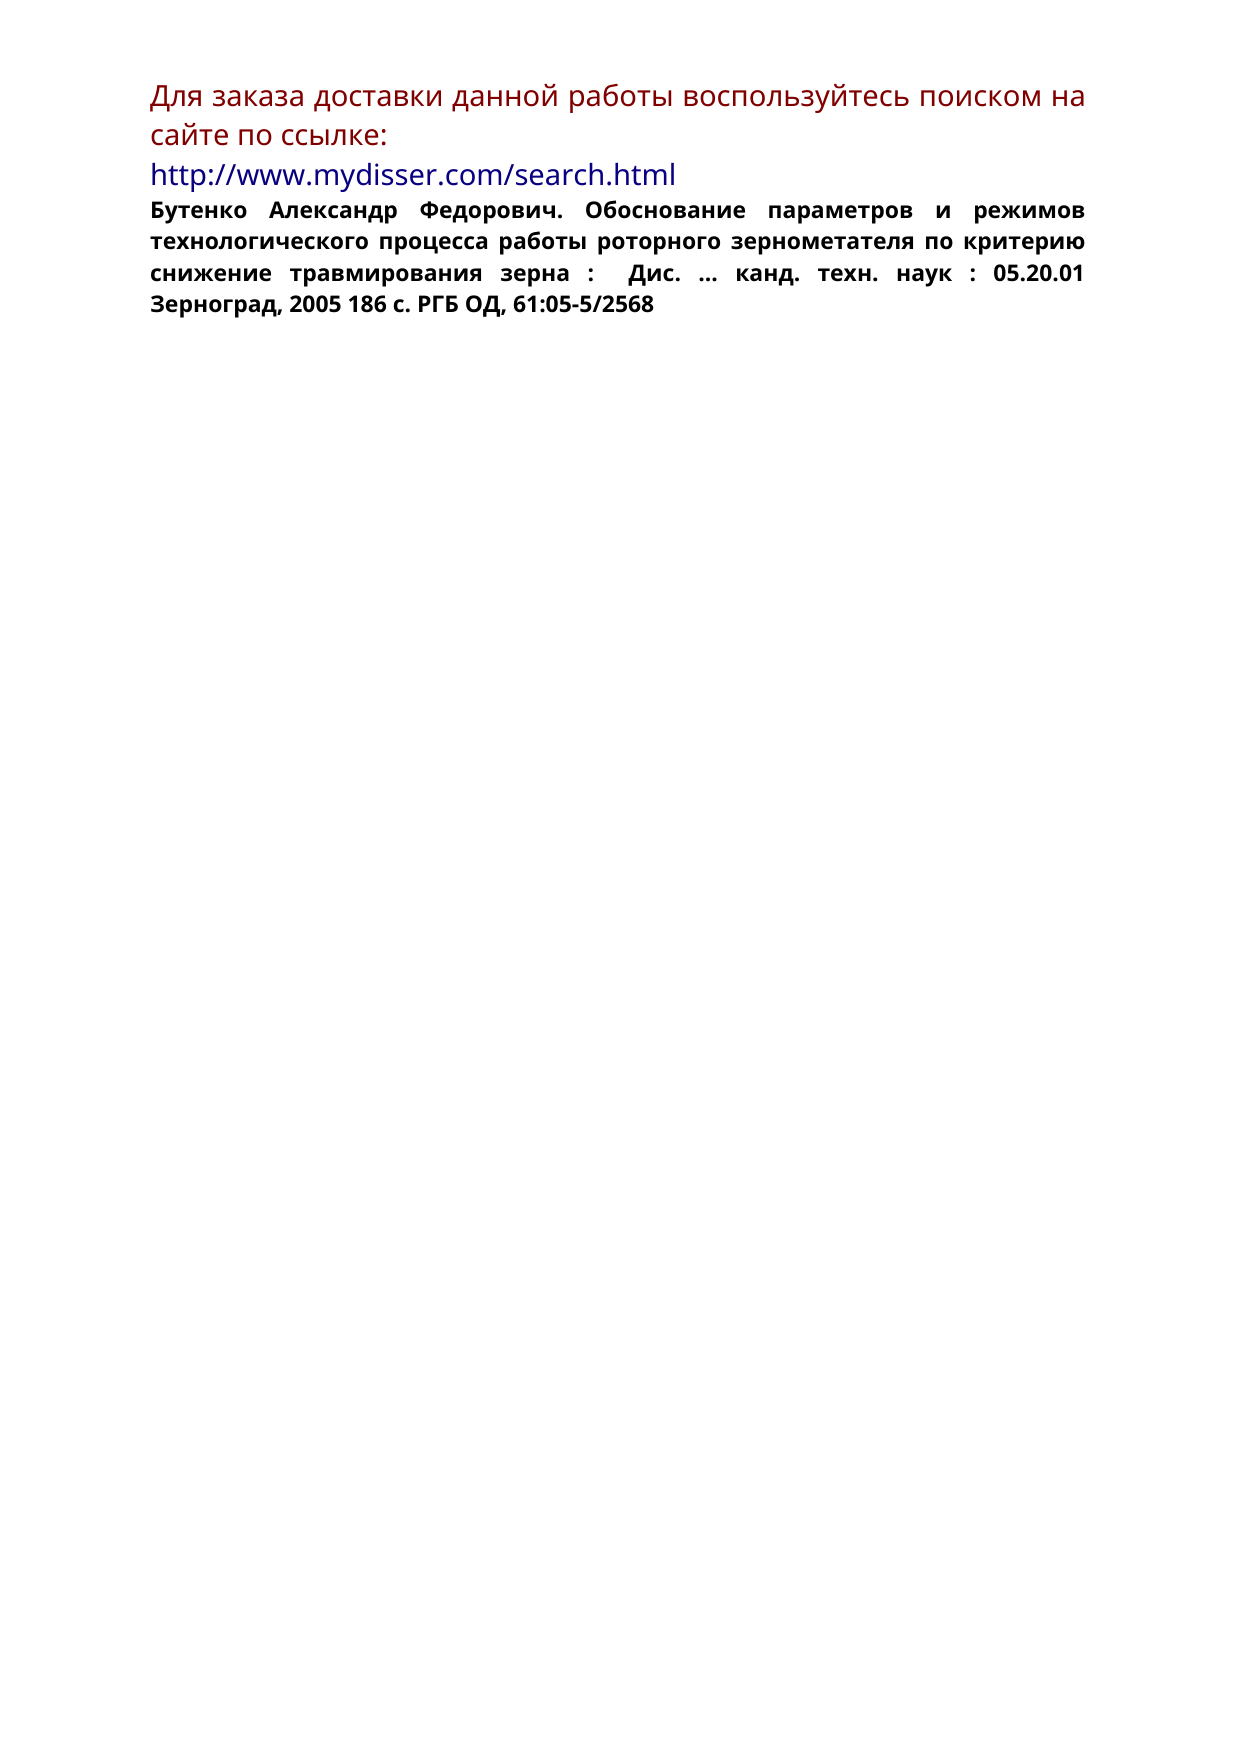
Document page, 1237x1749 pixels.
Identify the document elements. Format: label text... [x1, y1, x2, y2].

text Бутенко Александр Федорович. Обоснование параметров и режимов технологического процесса работы роторного зернометателя по критерию снижение травмирования зерна : Дис. ... канд. техн. наук : 05.20.01 Зерноград, 2005 186 с. РГБ ОД, 61:05-5/2568 [150, 194, 1086, 319]
